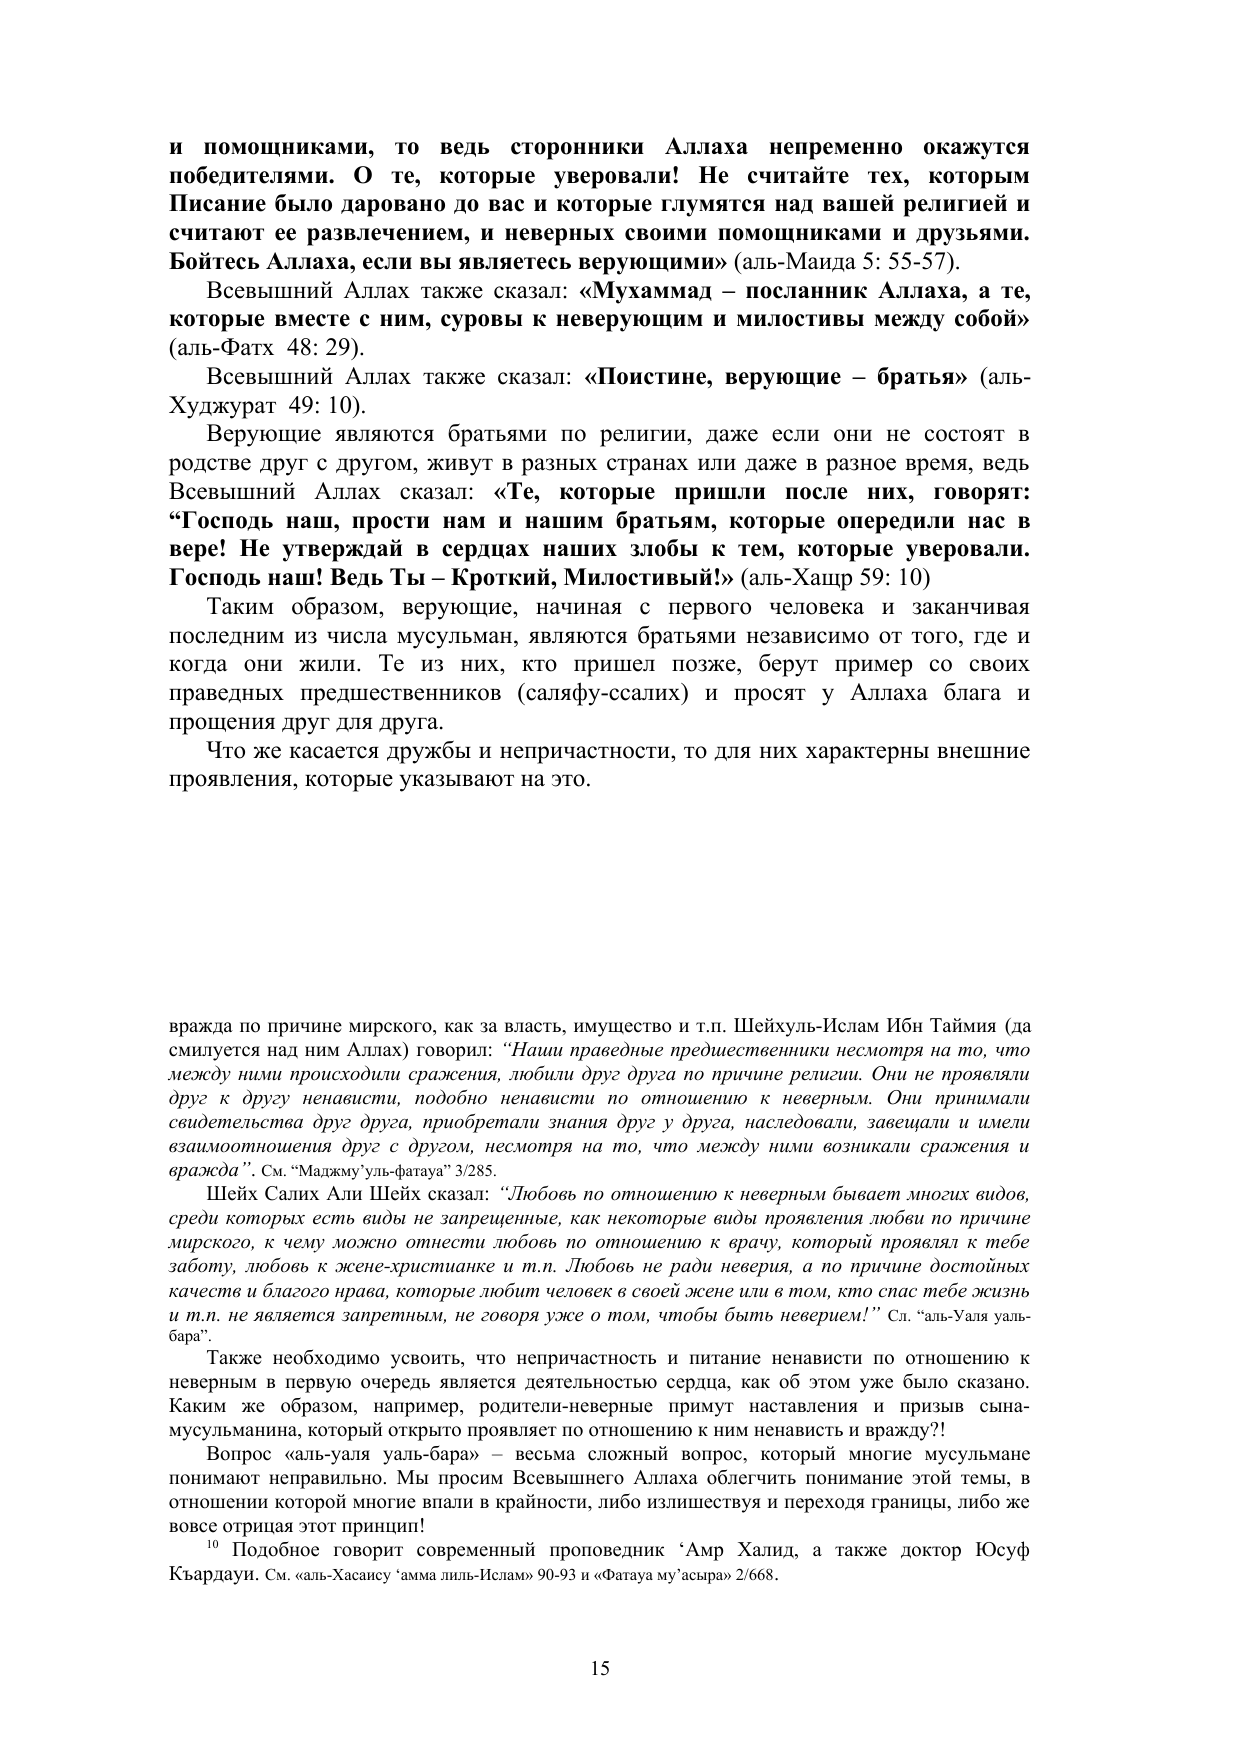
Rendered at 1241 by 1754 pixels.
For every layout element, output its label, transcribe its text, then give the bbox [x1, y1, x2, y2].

text Всевышний Аллах также сказал: «Мухаммад – посланник Аллаха, а те, которые вместе с ним, суровы к неверующим и милостивы между собой» (аль-Фатх 48: 29). [169, 275, 1031, 361]
text Верующие являются братьями по религии, даже если они не состоят в родстве друг с другом, живут в разных странах или даже в разное время, ведь Всевышний Аллах сказал: «Те, которые пришли после них, говорят: “Господь наш, прости нам и нашим братьям, которые опередили нас в вере! Не утверждай в сердцах наших злобы к тем, которые уверовали. Господь наш! Ведь Ты – Кроткий, Милостивый!» (аль-Хащр 59: 10) [169, 418, 1031, 591]
text Что же касается дружбы и непричастности, то для них характерны внешние проявления, которые указывают на это. [169, 735, 1031, 792]
text Всевышний Аллах также сказал: «Поистине, верующие – братья» (аль-Худжурат 49: 10). [169, 361, 1031, 418]
text Подобно тому, как Аллах Всевышний, Свят Он, запретил дружить с неверными, которые являются врагами исламского вероучения, Он вменил в обязанность дружить и любить мусульман. Всевышний Аллах сказал: «Вашим Покровителем является только Аллах, Его посланник и верующие, которые совершают молитву, выплачивают закят и преклоняются. Если они считают Аллаха, Его посланника и верующих своими покровителями и помощниками, то ведь сторонники Аллаха непременно окажутся победителями. О те, которые уверовали! Не считайте тех, которым Писание было даровано до вас и которые глумятся над вашей религией и считают ее развлечением, и неверных своими помощниками и друзьями. Бойтесь Аллаха, если вы являетесь верующими» (аль-Маида 5: 55-57). [169, 131, 1031, 275]
text Таким образом, верующие, начиная с первого человека и заканчивая последним из числа мусульман, являются братьями независимо от того, где и когда они жили. Те из них, кто пришел позже, берут пример со своих праведных предшественников (саляфу-ссалих) и просят у Аллаха блага и прощения друг для друга. [169, 591, 1031, 735]
